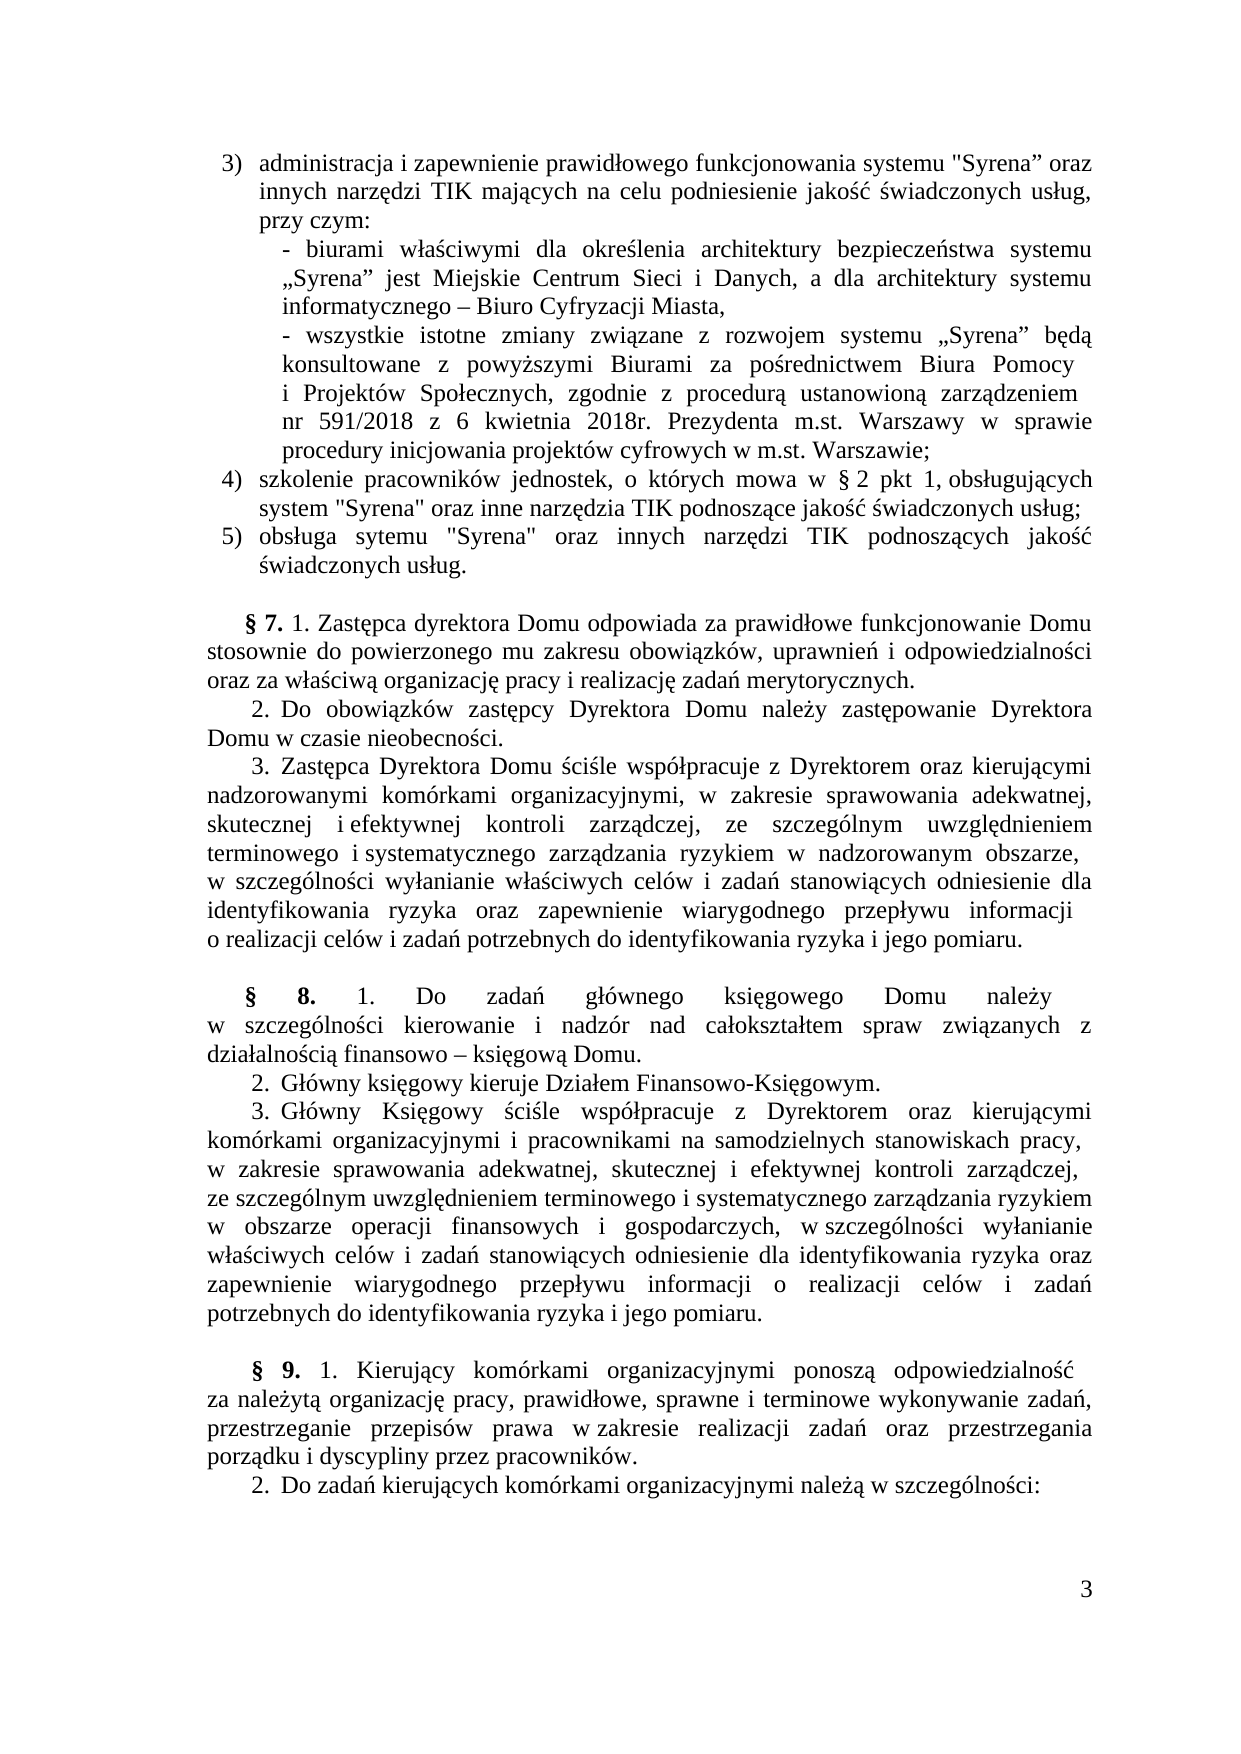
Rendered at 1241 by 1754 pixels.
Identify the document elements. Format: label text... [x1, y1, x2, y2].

list administracja i zapewnienie prawidłowego funkcjonowania systemu "Syrena” oraz innych narzędzi TIK mających na celu podniesienie jakość świadczonych usług, przy czym: [221, 148, 1093, 234]
list Do obowiązków zastępcy Dyrektora Domu należy zastępowanie Dyrektora Domu w czasie nieobecności. [207, 694, 1093, 751]
list obsługa sytemu "Syrena" oraz innych narzędzi TIK podnoszących jakość świadczonych usług. [221, 521, 1093, 579]
list Do zadań kierujących komórkami organizacyjnymi należą w szczególności: [207, 1470, 1093, 1499]
text § 8. 1. Do zadań głównego księgowego Domu należy w szczególności kierowanie i nadzór nad całokształtem spraw związanych z działalnością finansowo – księgową Domu. [207, 981, 1093, 1068]
list Główny księgowy kieruje Działem Finansowo-Księgowym. [207, 1068, 1093, 1096]
text § 9. 1. Kierujący komórkami organizacyjnymi ponoszą odpowiedzialność za należytą organizację pracy, prawidłowe, sprawne i terminowe wykonywanie zadań, przestrzeganie przepisów prawa w zakresie realizacji zadań oraz przestrzegania porządku i dyscypliny przez pracowników. [207, 1355, 1093, 1470]
text § 7. 1. Zastępca dyrektora Domu odpowiada za prawidłowe funkcjonowanie Domu stosownie do powierzonego mu zakresu obowiązków, uprawnień i odpowiedzialności oraz za właściwą organizację pracy i realizację zadań merytorycznych. [207, 608, 1093, 694]
text - biurami właściwymi dla określenia architektury bezpieczeństwa systemu „Syrena” jest Miejskie Centrum Sieci i Danych, a dla architektury systemu informatycznego – Biuro Cyfryzacji Miasta, [282, 234, 1093, 320]
text - wszystkie istotne zmiany związane z rozwojem systemu „Syrena” będą konsultowane z powyższymi Biurami za pośrednictwem Biura Pomocy i Projektów Społecznych, zgodnie z procedurą ustanowioną zarządzeniem nr 591/2018 z 6 kwietnia 2018r. Prezydenta m.st. Warszawy w sprawie procedury inicjowania projektów cyfrowych w m.st. Warszawie; [282, 320, 1093, 464]
list Główny Księgowy ściśle współpracuje z Dyrektorem oraz kierującymi komórkami organizacyjnymi i pracownikami na samodzielnych stanowiskach pracy, w zakresie sprawowania adekwatnej, skutecznej i efektywnej kontroli zarządczej, ze szczególnym uwzględnieniem terminowego i systematycznego zarządzania ryzykiem w obszarze operacji finansowych i gospodarczych, w szczególności wyłanianie właściwych celów i zadań stanowiących odniesienie dla identyfikowania ryzyka oraz zapewnienie wiarygodnego przepływu informacji o realizacji celów i zadań potrzebnych do identyfikowania ryzyka i jego pomiaru. [207, 1096, 1093, 1326]
list szkolenie pracowników jednostek, o których mowa w § 2 pkt 1, obsługujących system "Syrena" oraz inne narzędzia TIK podnoszące jakość świadczonych usług; [221, 464, 1093, 521]
list Zastępca Dyrektora Domu ściśle współpracuje z Dyrektorem oraz kierującymi nadzorowanymi komórkami organizacyjnymi, w zakresie sprawowania adekwatnej, skutecznej i efektywnej kontroli zarządczej, ze szczególnym uwzględnieniem terminowego i systematycznego zarządzania ryzykiem w nadzorowanym obszarze, w szczególności wyłanianie właściwych celów i zadań stanowiących odniesienie dla identyfikowania ryzyka oraz zapewnienie wiarygodnego przepływu informacji o realizacji celów i zadań potrzebnych do identyfikowania ryzyka i jego pomiaru. [207, 751, 1093, 953]
